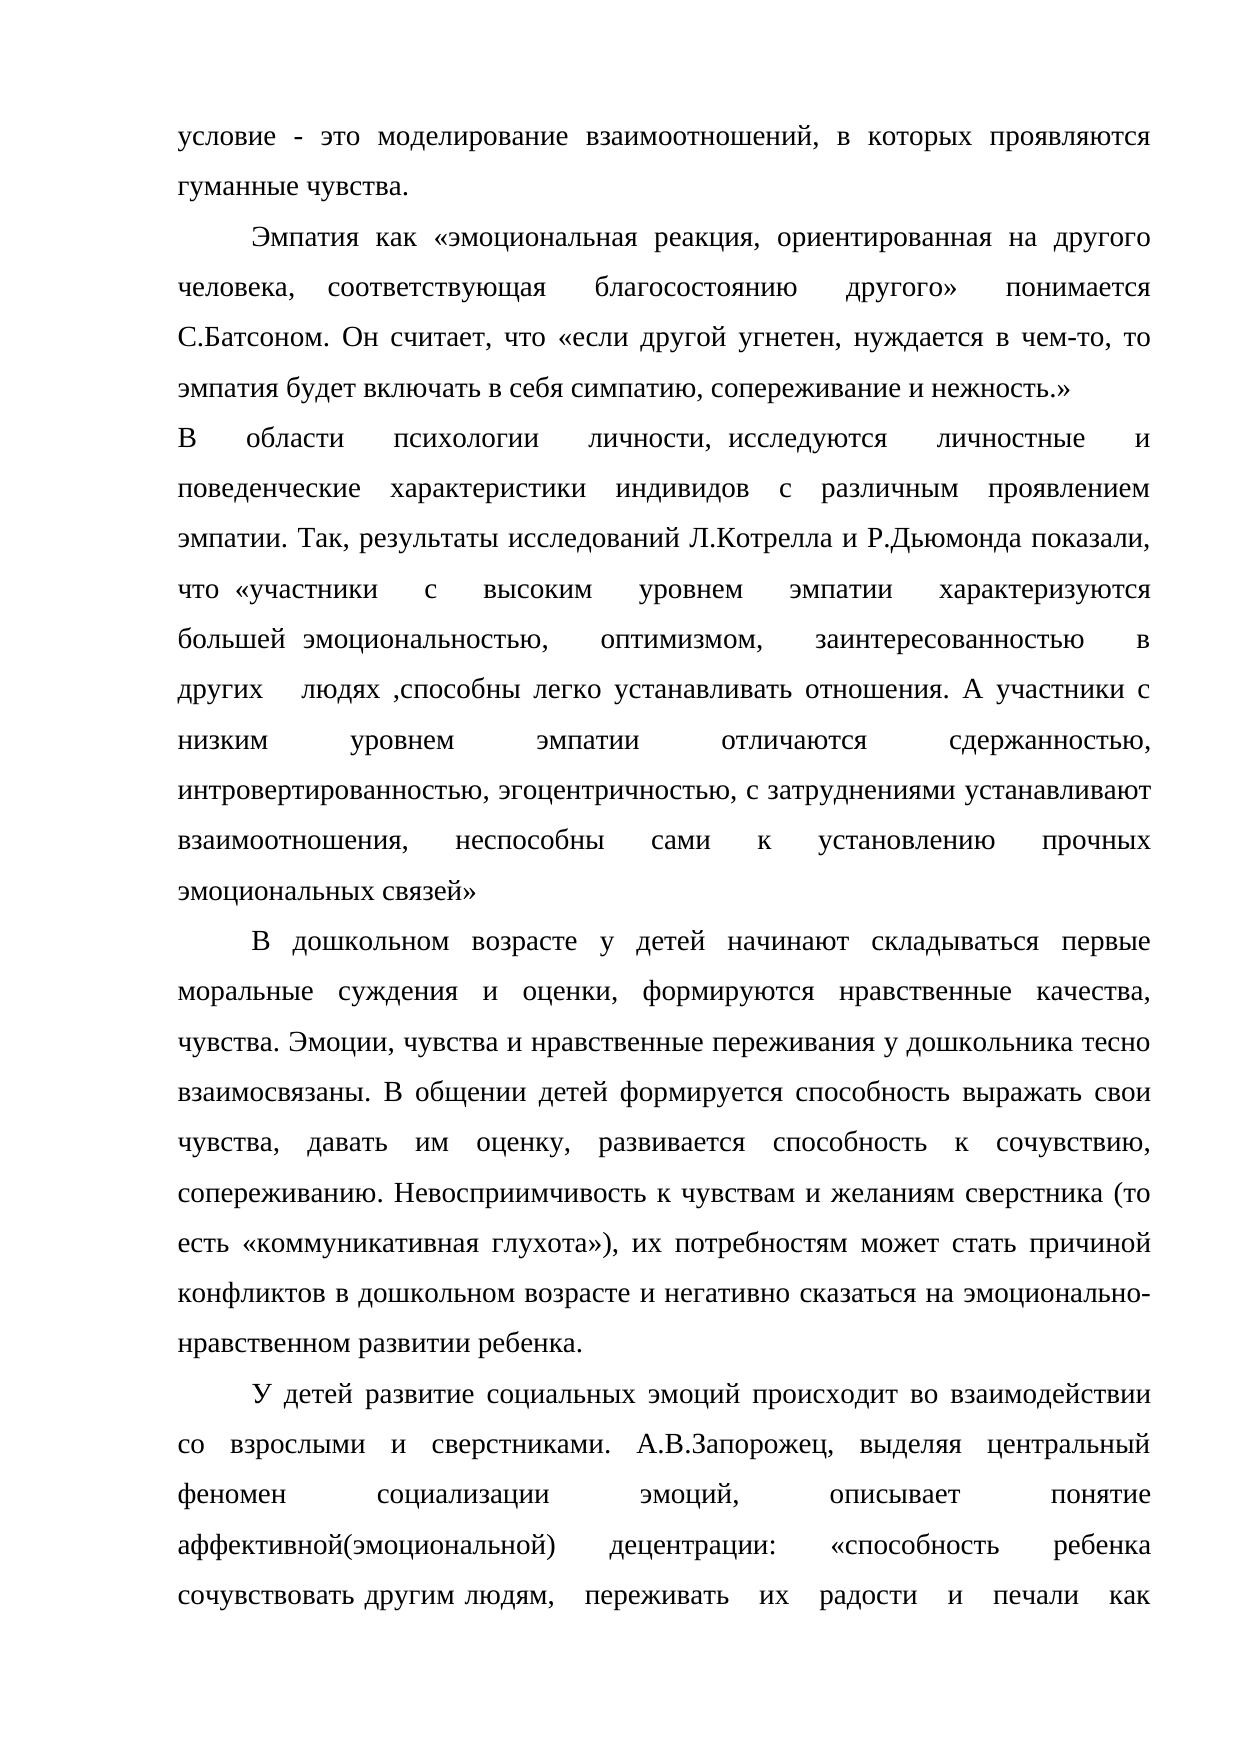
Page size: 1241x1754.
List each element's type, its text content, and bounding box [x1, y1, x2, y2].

text В дошкольном возрасте у детей начинают складываться первые моральные суждения и оценки, формируются нравственные качества, чувства. Эмоции, чувства и нравственные переживания у дошкольника тесно взаимосвязаны. В общении детей формируется способность выражать свои чувства, давать им оценку, развивается способность к сочувствию, сопереживанию. Невосприимчивость к чувствам и желаниям сверстника (то есть «коммуникативная глухота»), их потребностям может стать причиной конфликтов в дошкольном возрасте и негативно сказаться на эмоционально-нравственном развитии ребенка. [177, 923, 1152, 1359]
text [177, 1376, 1152, 1611]
text В области психологии личности, исследуются личностные и поведенческие характеристики индивидов с различным проявлением эмпатии. Так, результаты исследований Л.Котрелла и Р.Дьюмонда показали, что «участники с высоким уровнем эмпатии характеризуются большей эмоциональностью, оптимизмом, заинтересованностью в других людях ,способны легко устанавливать отношения. А участники с низким уровнем эмпатии отличаются сдержанностью, интровертированностью, эгоцентричностью, с затруднениями устанавливают взаимоотношения, неспособны сами к установлению прочных эмоциональных связей» [177, 420, 1152, 906]
text Эмпатия как «эмоциональная реакция, ориентированная на другого человека, соответствующая благосостоянию другого» понимается С.Батсоном. Он считает, что «если другой угнетен, нуждается в чем-то, то эмпатия будет включать в себя симпатию, сопереживание и нежность.» [177, 219, 1152, 403]
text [177, 118, 1152, 202]
